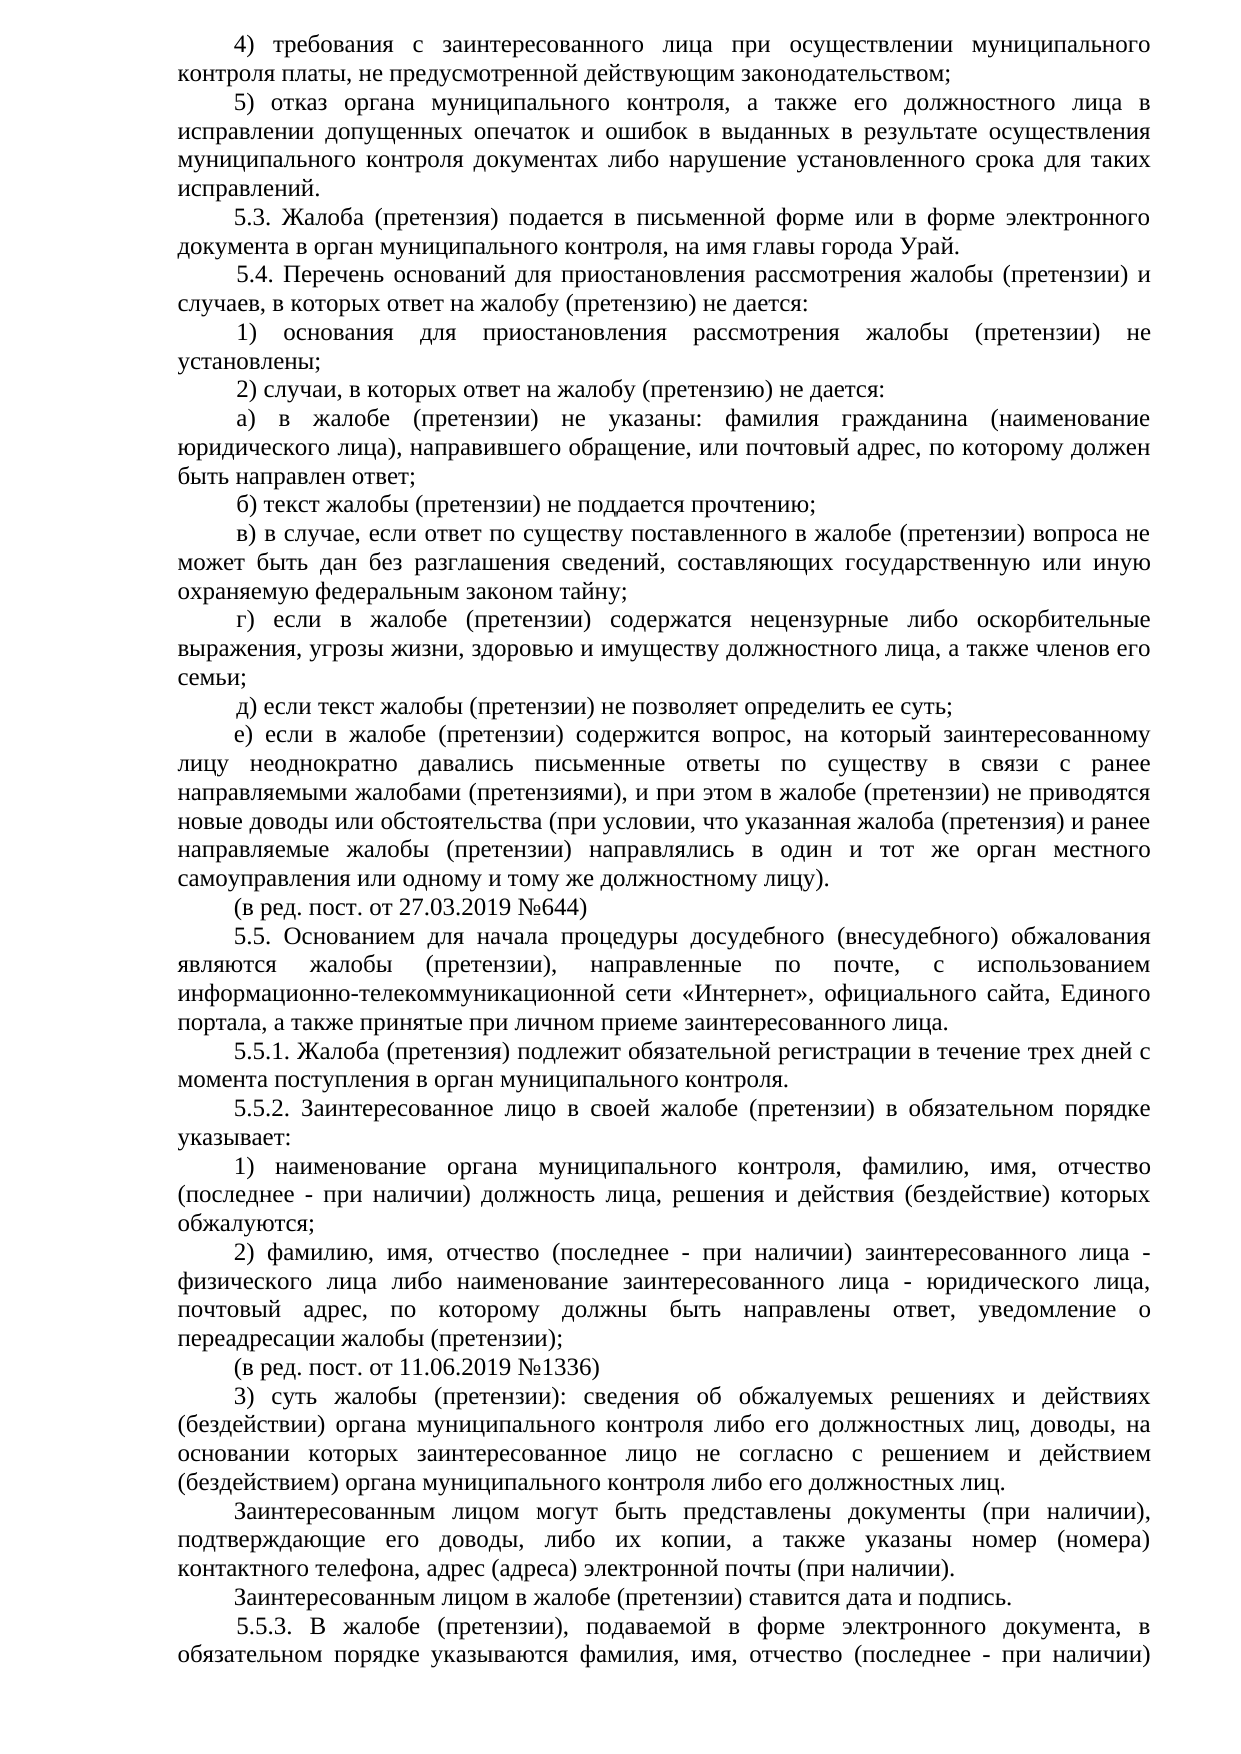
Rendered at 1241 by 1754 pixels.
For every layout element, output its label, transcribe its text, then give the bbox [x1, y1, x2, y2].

text 5.5. Основанием для начала процедуры досудебного (внесудебного) обжалования являются жалобы (претензии), направленные по почте, с использованием информационно-телекоммуникационной сети «Интернет», официального сайта, Единого портала, а также принятые при личном приеме заинтересованного лица. [177, 921, 1152, 1036]
text (в ред. пост. от 27.03.2019 №644) [177, 892, 1152, 921]
text Заинтересованным лицом в жалобе (претензии) ставится дата и подпись. [177, 1582, 1152, 1611]
text 5.3. Жалоба (претензия) подается в письменной форме или в форме электронного документа в орган муниципального контроля, на имя главы города Урай. [177, 202, 1152, 259]
text 5.5.1. Жалоба (претензия) подлежит обязательной регистрации в течение трех дней с момента поступления в орган муниципального контроля. [177, 1036, 1152, 1093]
text 3) суть жалобы (претензии): сведения об обжалуемых решениях и действиях (бездействии) органа муниципального контроля либо его должностных лиц, доводы, на основании которых заинтересованное лицо не согласно с решением и действием (бездействием) органа муниципального контроля либо его должностных лиц. [177, 1381, 1152, 1496]
text г) если в жалобе (претензии) содержатся нецензурные либо оскорбительные выражения, угрозы жизни, здоровью и имуществу должностного лица, а также членов его семьи; [177, 604, 1152, 691]
text 4) требования с заинтересованного лица при осуществлении муниципального контроля платы, не предусмотренной действующим законодательством; [177, 29, 1152, 87]
text а) в жалобе (претензии) не указаны: фамилия гражданина (наименование юридического лица), направившего обращение, или почтовый адрес, по которому должен быть направлен ответ; [177, 403, 1152, 489]
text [177, 1611, 1152, 1668]
text 1) основания для приостановления рассмотрения жалобы (претензии) не установлены; [177, 317, 1152, 374]
text (в ред. пост. от 11.06.2019 №1336) [177, 1352, 1152, 1381]
text б) текст жалобы (претензии) не поддается прочтению; [177, 489, 1152, 518]
text 5.4. Перечень оснований для приостановления рассмотрения жалобы (претензии) и случаев, в которых ответ на жалобу (претензию) не дается: [177, 259, 1152, 317]
text Заинтересованным лицом могут быть представлены документы (при наличии), подтверждающие его доводы, либо их копии, а также указаны номер (номера) контактного телефона, адрес (адреса) электронной почты (при наличии). [177, 1496, 1152, 1582]
text е) если в жалобе (претензии) содержится вопрос, на который заинтересованному лицу неоднократно давались письменные ответы по существу в связи с ранее направляемыми жалобами (претензиями), и при этом в жалобе (претензии) не приводятся новые доводы или обстоятельства (при условии, что указанная жалоба (претензия) и ранее направляемые жалобы (претензии) направлялись в один и тот же орган местного самоуправления или одному и тому же должностному лицу). [177, 719, 1152, 892]
text 1) наименование органа муниципального контроля, фамилию, имя, отчество (последнее - при наличии) должность лица, решения и действия (бездействие) которых обжалуются; [177, 1151, 1152, 1237]
text 5.5.2. Заинтересованное лицо в своей жалобе (претензии) в обязательном порядке указывает: [177, 1093, 1152, 1151]
text 2) случаи, в которых ответ на жалобу (претензию) не дается: [177, 374, 1152, 403]
text 2) фамилию, имя, отчество (последнее - при наличии) заинтересованного лица - физического лица либо наименование заинтересованного лица - юридического лица, почтовый адрес, по которому должны быть направлены ответ, уведомление о переадресации жалобы (претензии); [177, 1237, 1152, 1352]
text 5) отказ органа муниципального контроля, а также его должностного лица в исправлении допущенных опечаток и ошибок в выданных в результате осуществления муниципального контроля документах либо нарушение установленного срока для таких исправлений. [177, 87, 1152, 202]
text д) если текст жалобы (претензии) не позволяет определить ее суть; [177, 691, 1152, 719]
text в) в случае, если ответ по существу поставленного в жалобе (претензии) вопроса не может быть дан без разглашения сведений, составляющих государственную или иную охраняемую федеральным законом тайну; [177, 518, 1152, 604]
